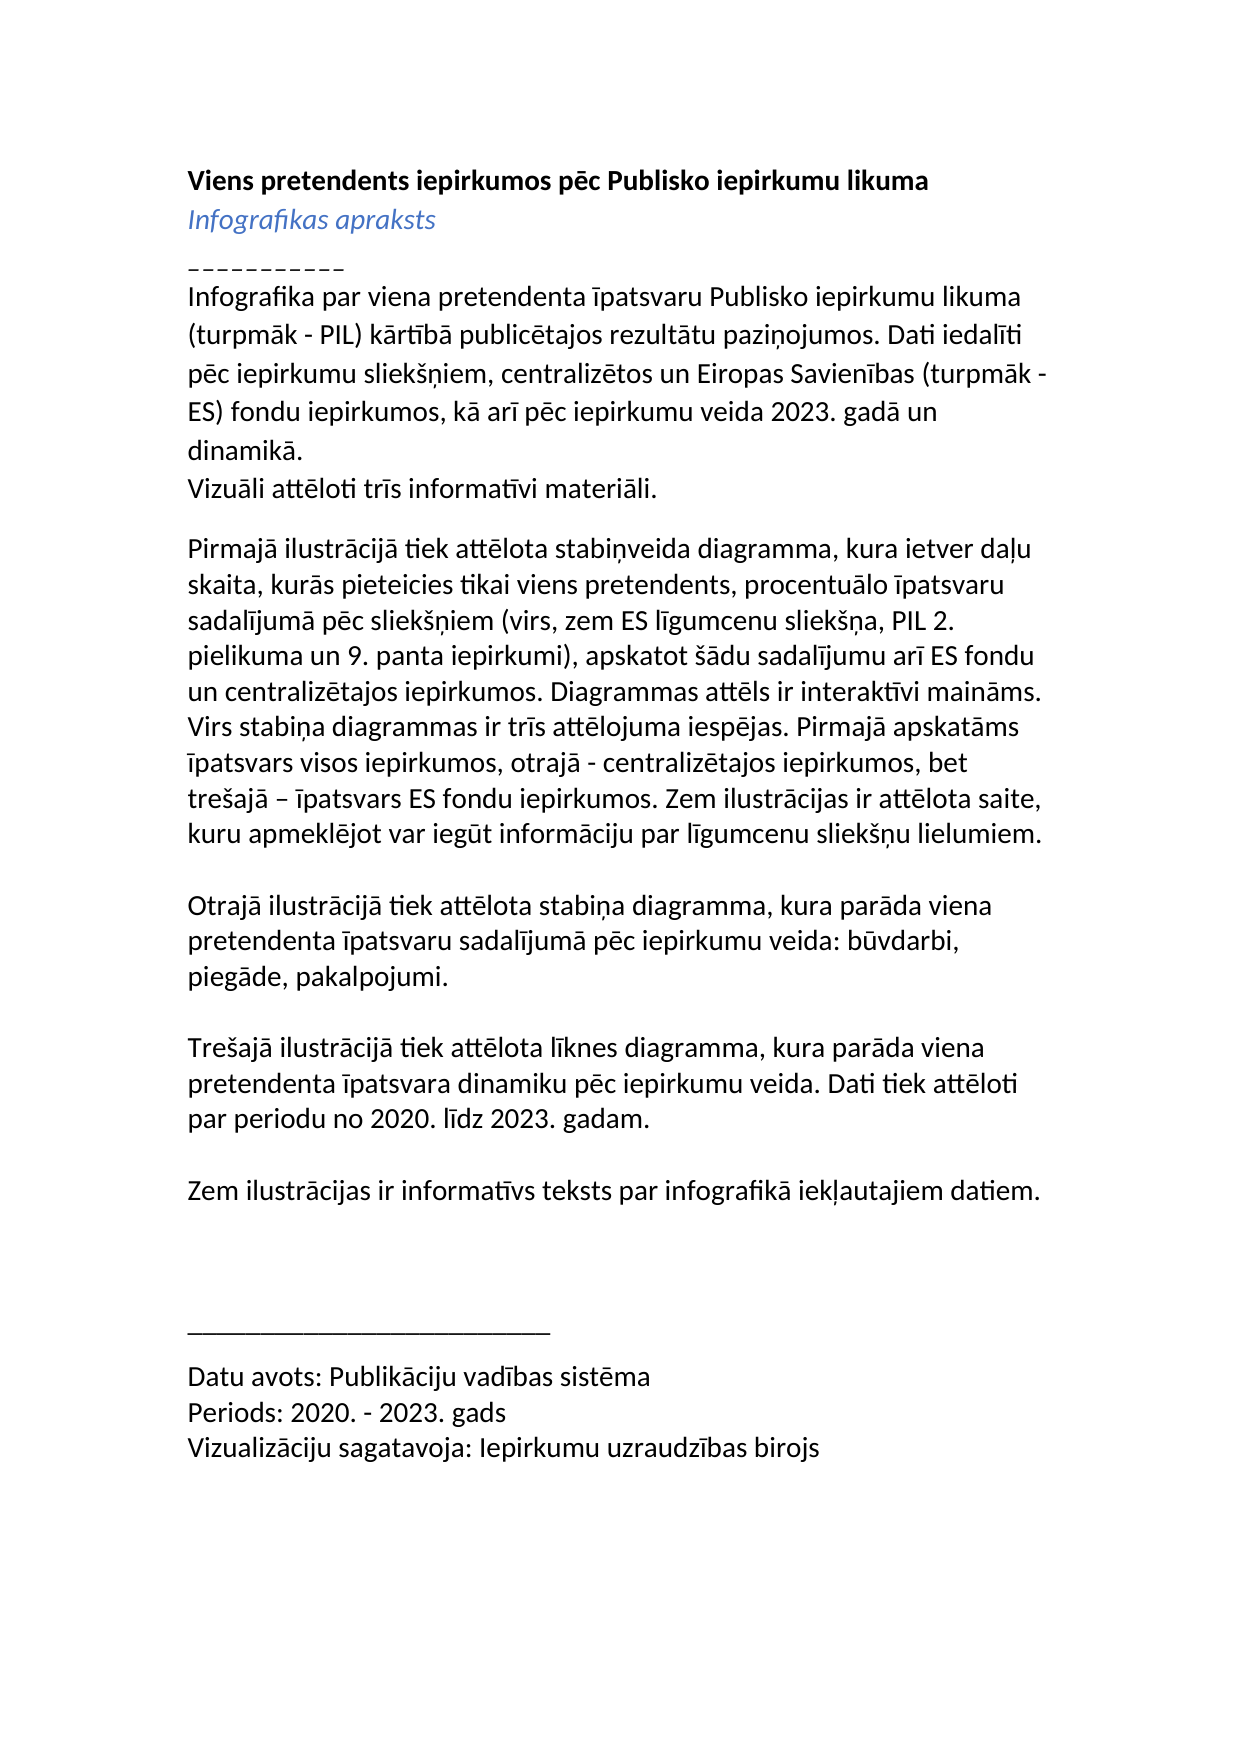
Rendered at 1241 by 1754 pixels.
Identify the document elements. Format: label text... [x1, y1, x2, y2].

text Viens pretendents iepirkumos pēc Publisko iepirkumu likuma [187, 162, 1053, 198]
text Trešajā ilustrācijā tiek attēlota līknes diagramma, kura parāda viena pretendenta īpatsvara dinamiku pēc iepirkumu veida. Dati tiek attēloti par periodu no 2020. līdz 2023. gadam. [187, 1029, 1053, 1136]
text _________________________ [187, 1303, 1053, 1339]
text Otrajā ilustrācijā tiek attēlota stabiņa diagramma, kura parāda viena pretendenta īpatsvaru sadalījumā pēc iepirkumu veida: būvdarbi, piegāde, pakalpojumi. [187, 887, 1053, 993]
text ___________ [187, 239, 1053, 275]
text Zem ilustrācijas ir informatīvs teksts par infografikā iekļautajiem datiem. [187, 1172, 1053, 1207]
text Pirmajā ilustrācijā tiek attēlota stabiņveida diagramma, kura ietver daļu skaita, kurās pieteicies tikai viens pretendents, procentuālo īpatsvaru sadalījumā pēc sliekšņiem (virs, zem ES līgumcenu sliekšņa, PIL 2. pielikuma un 9. panta iepirkumi), apskatot šādu sadalījumu arī ES fondu un centralizētajos iepirkumos. Diagrammas attēls ir interaktīvi maināms. Virs stabiņa diagrammas ir trīs attēlojuma iespējas. Pirmajā apskatāms īpatsvars visos iepirkumos, otrajā - centralizētajos iepirkumos, bet trešajā – īpatsvars ES fondu iepirkumos. Zem ilustrācijas ir attēlota saite, kuru apmeklējot var iegūt informāciju par līgumcenu sliekšņu lielumiem. [187, 530, 1053, 851]
text Datu avots: Publikāciju vadības sistēma [187, 1358, 1053, 1394]
text Infografikas apraksts [187, 201, 1053, 237]
text Infografika par viena pretendenta īpatsvaru Publisko iepirkumu likuma (turpmāk - PIL) kārtībā publicētajos rezultātu paziņojumos. Dati iedalīti pēc iepirkumu sliekšņiem, centralizētos un Eiropas Savienības (turpmāk - ES) fondu iepirkumos, kā arī pēc iepirkumu veida 2023. gadā un dinamikā. [187, 278, 1053, 467]
text Periods: 2020. - 2023. gads [187, 1394, 1053, 1429]
text Vizuāli attēloti trīs informatīvi materiāli. [187, 470, 1053, 506]
text Vizualizāciju sagatavoja: Iepirkumu uzraudzības birojs [187, 1429, 1053, 1465]
